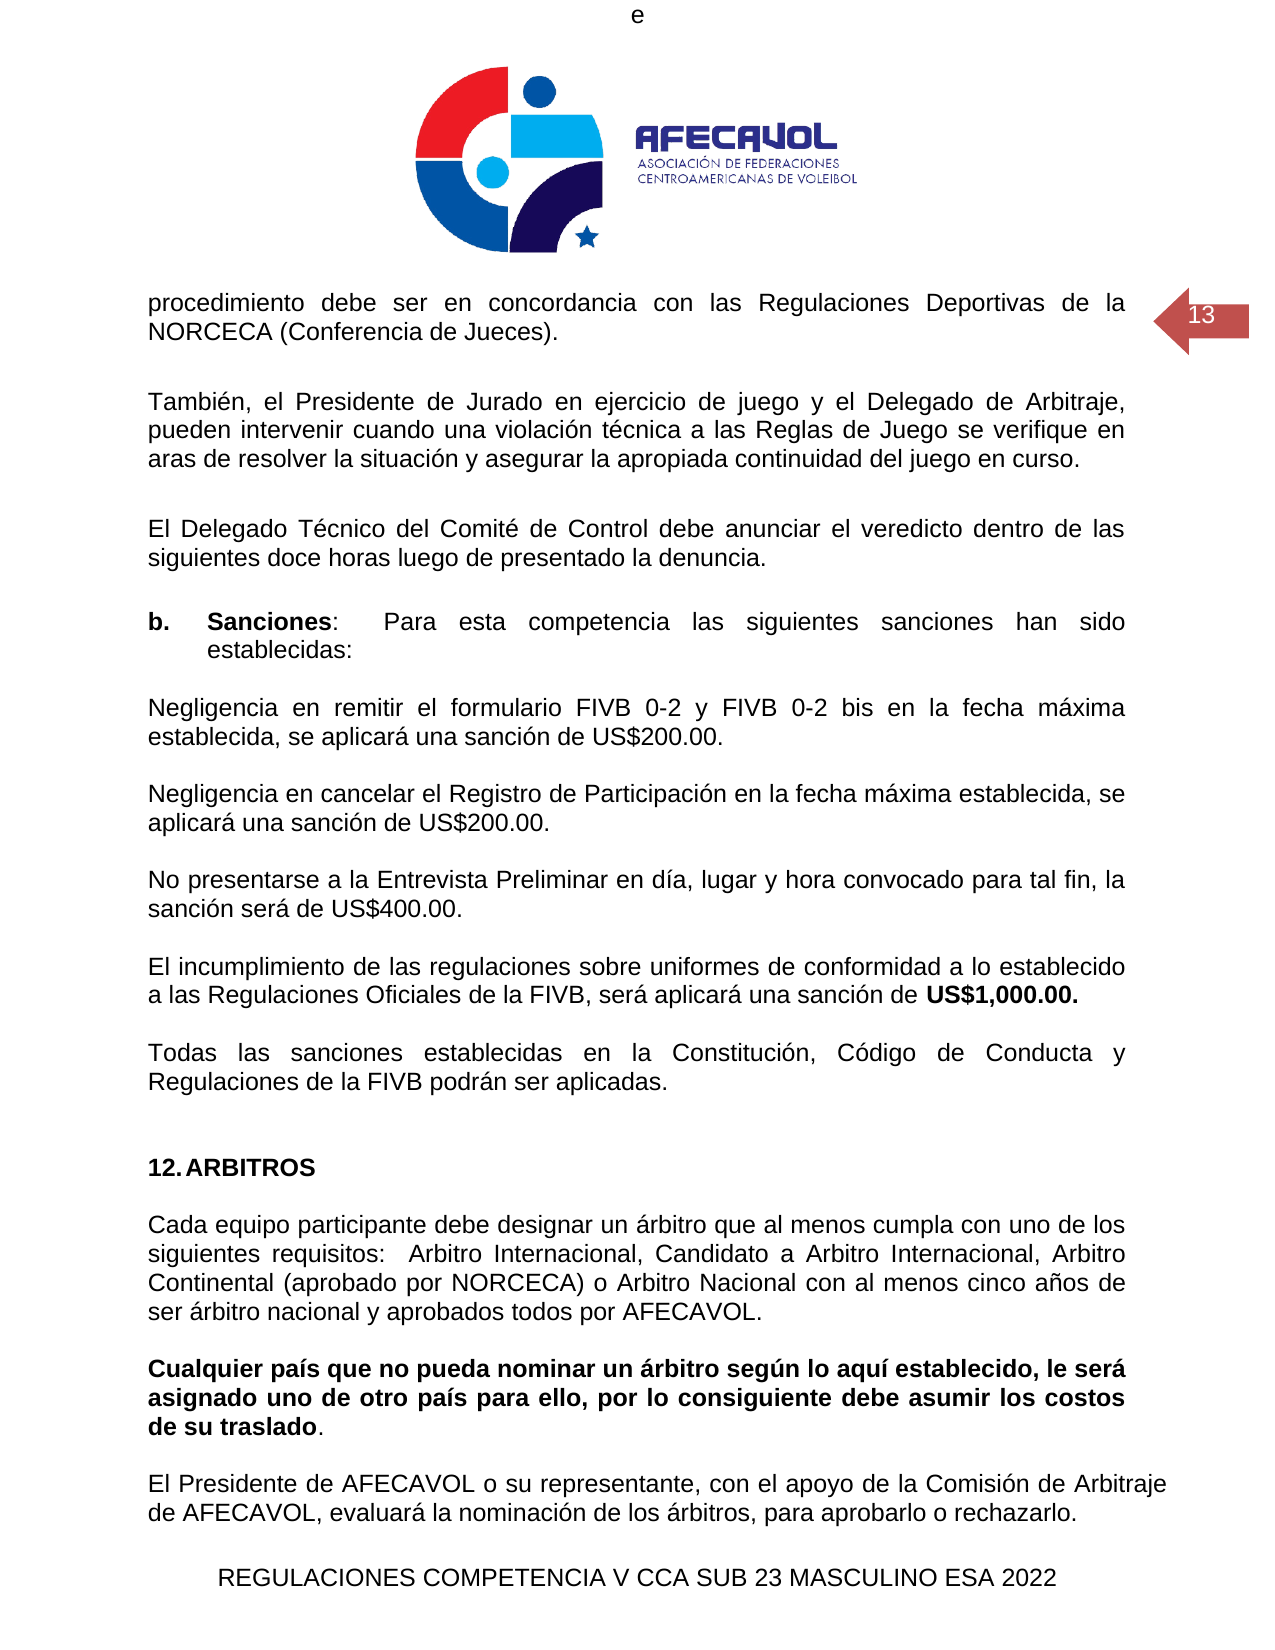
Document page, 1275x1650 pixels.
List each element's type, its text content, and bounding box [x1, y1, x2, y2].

text No presentarse a la Entrevista Preliminar en día, lugar y hora convocado para tal fin, la sanción será de US$400.00. [148, 865, 1127, 923]
text Cualquier país que no pueda nominar un árbitro según lo aquí establecido, le será asignado uno de otro país para ello, por lo consiguiente debe asumir los costos de su traslado. [148, 1354, 1127, 1440]
text El Presidente de AFECAVOL o su representante, con el apoyo de la Comisión de Arbitraje de AFECAVOL, evaluará la nominación de los árbitros, para aprobarlo o rechazarlo. [148, 1469, 1169, 1527]
picture [413, 57, 862, 259]
text El Delegado Técnico del Comité de Control debe anunciar el veredicto dentro de las siguientes doce horas luego de presentado la denuncia. [148, 514, 1127, 572]
text Cada equipo participante debe designar un árbitro que al menos cumpla con uno de los siguientes requisitos: Arbitro Internacional, Candidato a Arbitro Internacional, Arbitro Continental (aprobado por NORCECA) o Arbitro Nacional con al menos cinco años de ser árbitro nacional y aprobados todos por AFECAVOL. [148, 1210, 1127, 1325]
text También, el Presidente de Jurado en ejercicio de juego y el Delegado de Arbitraje, pueden intervenir cuando una violación técnica a las Reglas de Juego se verifique en aras de resolver la situación y asegurar la apropiada continuidad del juego en curso. [148, 387, 1127, 473]
list Sanciones: Para esta competencia las siguientes sanciones han sido establecidas: [148, 607, 1127, 664]
text El incumplimiento de las regulaciones sobre uniformes de conformidad a lo establecido a las Regulaciones Oficiales de la FIVB, será aplicará una sanción de US$1,000.00. [148, 952, 1127, 1009]
text Todas las sanciones establecidas en la Constitución, Código de Conducta y Regulaciones de la FIVB podrán ser aplicadas. [148, 1038, 1127, 1095]
list ARBITROS [148, 1153, 1127, 1182]
text Negligencia en cancelar el Registro de Participación en la fecha máxima establecida, se aplicará una sanción de US$200.00. [148, 779, 1127, 837]
text Negligencia en remitir el formulario FIVB 0-2 y FIVB 0-2 bis en la fecha máxima establecida, se aplicará una sanción de US$200.00. [148, 693, 1127, 750]
